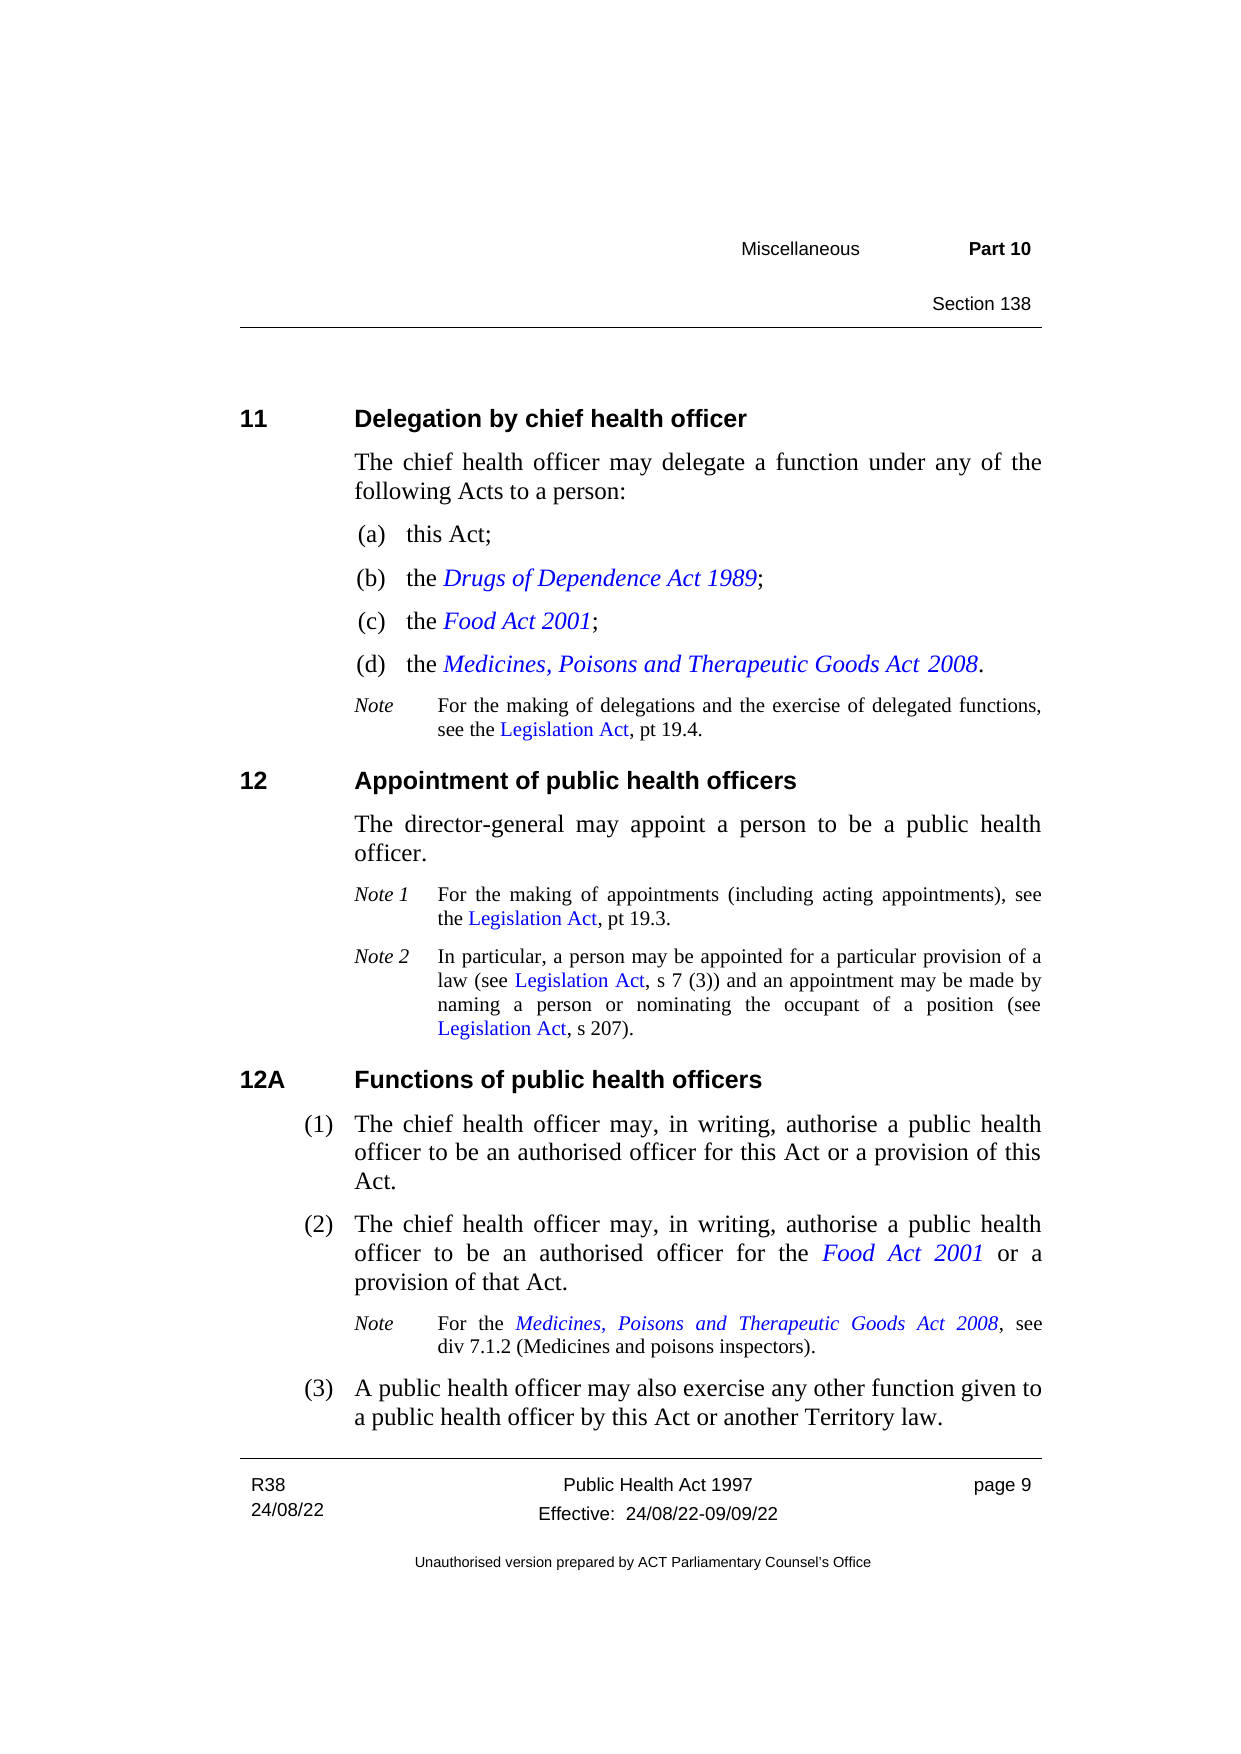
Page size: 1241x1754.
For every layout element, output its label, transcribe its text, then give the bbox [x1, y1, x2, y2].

text Note For the making of delegations and the exercise of delegated functions, see the Legislation Act, pt 19.4. [354, 693, 1042, 741]
text (b) the Drugs of Dependence Act 1989; [239, 563, 1042, 592]
text (1) The chief health officer may, in writing, authorise a public health officer to be an authorised officer for this Act or a provision of this Act. [239, 1109, 1042, 1195]
text Note 1 For the making of appointments (including acting appointments), see the Legislation Act, pt 19.3. [354, 881, 1042, 929]
text (2) The chief health officer may, in writing, authorise a public health officer to be an authorised officer for the Food Act 2001 or a provision of that Act. [239, 1209, 1042, 1296]
text (a) this Act; [239, 519, 1042, 548]
text 12A Functions of public health officers [239, 1065, 1042, 1094]
text (d) the Medicines, Poisons and Therapeutic Goods Act 2008. [239, 649, 1042, 678]
text (3) A public health officer may also exercise any other function given to a public health officer by this Act or another Territory law. [239, 1373, 1042, 1431]
text (c) the Food Act 2001; [239, 606, 1042, 635]
text 12 Appointment of public health officers [239, 766, 1042, 795]
text Note 2 In particular, a person may be appointed for a particular provision of a law (see Legislation Act, s 7 (3)) and an appointment may be made by naming a person or nominating the occupant of a position (see Legislation Act, s 207). [354, 944, 1042, 1040]
text 11 Delegation by chief health officer [239, 404, 1042, 433]
text Note For the Medicines, Poisons and Therapeutic Goods Act 2008, see div 7.1.2 (Medicines and poisons inspectors). [354, 1310, 1042, 1358]
text The director-general may appoint a person to be a public health officer. [354, 809, 1042, 867]
text The chief health officer may delegate a function under any of the following Acts to a person: [354, 447, 1042, 505]
